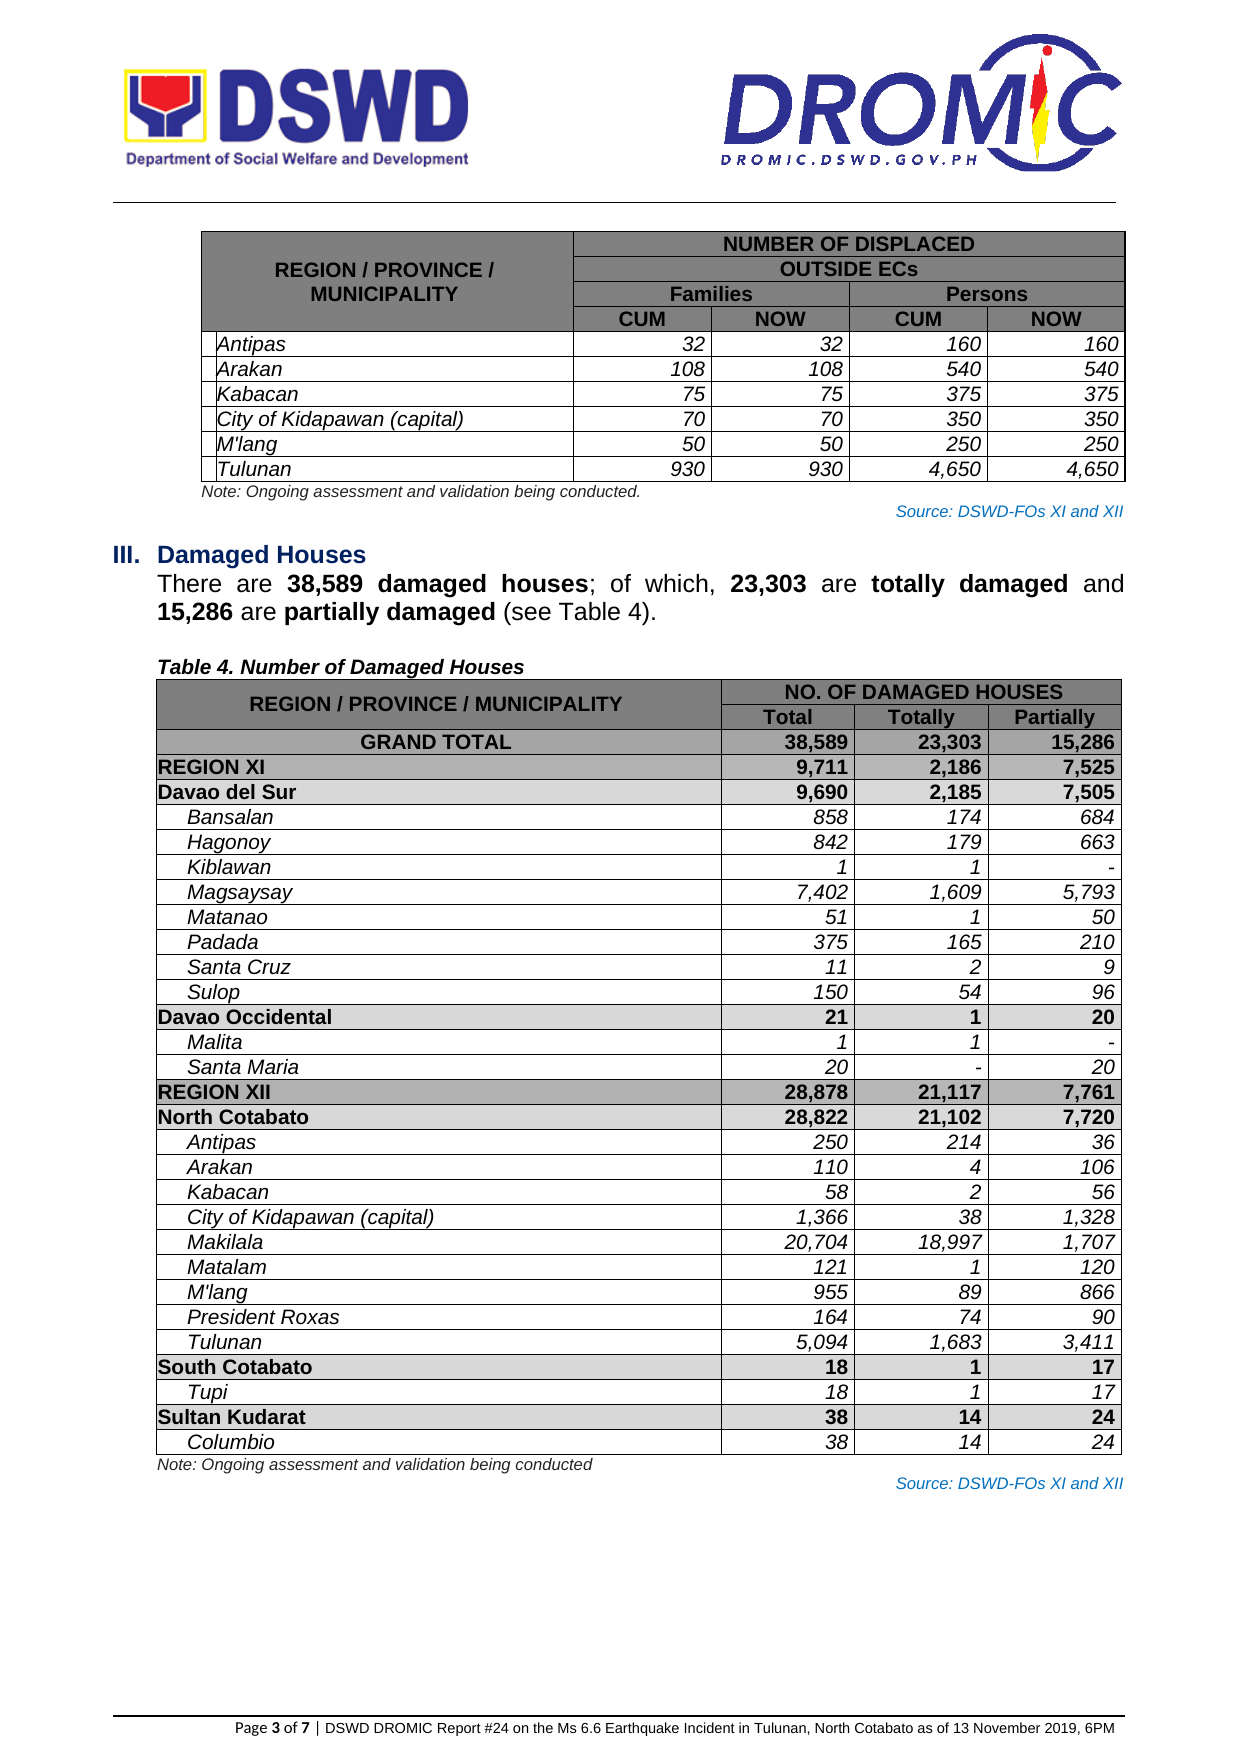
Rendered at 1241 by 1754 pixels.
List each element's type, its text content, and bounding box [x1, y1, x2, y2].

table_cell City of Kidapawan (capital) [217, 407, 573, 431]
table_cell 51 [722, 905, 854, 929]
table_cell Partially [989, 705, 1121, 729]
table_cell 164 [722, 1305, 854, 1329]
table_cell Columbio [186, 1430, 721, 1454]
table_cell Magsaysay [186, 880, 721, 904]
table_cell - [989, 855, 1121, 879]
table_cell [157, 905, 186, 929]
table_cell 50 [574, 432, 711, 456]
table_cell CUM [574, 307, 711, 331]
table_cell 70 [712, 407, 849, 431]
table_cell 1 [855, 1255, 988, 1279]
table_cell Sultan Kudarat [157, 1405, 721, 1429]
text Note: Ongoing assessment and validation being conducted. [201, 482, 1125, 501]
table_cell 18,997 [855, 1230, 988, 1254]
table_cell 38 [722, 1405, 854, 1429]
table_cell 36 [989, 1130, 1121, 1154]
table_cell Hagonoy [186, 830, 721, 854]
table_cell 3,411 [989, 1330, 1121, 1354]
table_cell 24 [989, 1405, 1121, 1429]
table_cell 108 [574, 357, 711, 381]
table_cell [157, 1155, 186, 1179]
table_cell 1 [855, 1030, 988, 1054]
table_cell 38 [722, 1430, 854, 1454]
table_cell Families [574, 282, 849, 306]
table_cell 32 [574, 332, 711, 356]
table_cell 89 [855, 1280, 988, 1304]
table_cell 75 [574, 382, 711, 406]
table_cell 684 [989, 805, 1121, 829]
list Damaged Houses [112, 540, 1125, 568]
table_cell 50 [712, 432, 849, 456]
picture [112, 65, 482, 172]
table_cell 1,366 [722, 1205, 854, 1229]
table_cell [157, 805, 186, 829]
table_cell Davao del Sur [157, 780, 721, 804]
table_cell Sulop [186, 980, 721, 1004]
table_cell 50 [989, 905, 1121, 929]
table_cell 74 [855, 1305, 988, 1329]
table_cell 174 [855, 805, 988, 829]
table_cell Arakan [217, 357, 573, 381]
table_cell GRAND TOTAL [157, 730, 721, 754]
table_cell 5,094 [722, 1330, 854, 1354]
table_cell [157, 880, 186, 904]
table_cell 9,690 [722, 780, 854, 804]
table_cell 1 [722, 855, 854, 879]
table_cell City of Kidapawan (capital) [186, 1205, 721, 1229]
list Table 4. Number of Damaged Houses [157, 655, 1125, 679]
table_cell 250 [988, 432, 1124, 456]
list There are 38,589 damaged houses; of which, 23,303 are totally damaged and 15,286 are partially damaged (see Table 4). [157, 568, 1125, 626]
table_cell 350 [850, 407, 987, 431]
table_cell 663 [989, 830, 1121, 854]
table_cell 96 [989, 980, 1121, 1004]
table_cell 842 [722, 830, 854, 854]
table_cell 38 [855, 1205, 988, 1229]
table_cell 4 [855, 1155, 988, 1179]
table_cell [157, 1430, 186, 1454]
table_cell 75 [712, 382, 849, 406]
table_cell 1,328 [989, 1205, 1121, 1229]
table_cell CUM [850, 307, 987, 331]
table_header NUMBER OF DISPLACED [574, 232, 1124, 256]
table_cell [157, 930, 186, 954]
table_cell 250 [722, 1130, 854, 1154]
table_cell 14 [855, 1430, 988, 1454]
table_cell Tulunan [186, 1330, 721, 1354]
table_cell 540 [850, 357, 987, 381]
table_cell 4,650 [988, 457, 1124, 481]
table_cell 9 [989, 955, 1121, 979]
table_cell 28,878 [722, 1080, 854, 1104]
table_cell 7,761 [989, 1080, 1121, 1104]
picture [713, 33, 1127, 171]
table_cell [202, 382, 216, 406]
table_cell 24 [989, 1430, 1121, 1454]
table_cell [157, 830, 186, 854]
table_cell [157, 955, 186, 979]
table_cell Persons [850, 282, 1124, 306]
table_cell 1 [855, 855, 988, 879]
table_cell Arakan [186, 1155, 721, 1179]
table_cell 23,303 [855, 730, 988, 754]
table_cell 2,186 [855, 755, 988, 779]
table_cell 70 [574, 407, 711, 431]
table_cell 858 [722, 805, 854, 829]
table_cell 375 [988, 382, 1124, 406]
table_cell President Roxas [186, 1305, 721, 1329]
table_cell Antipas [217, 332, 573, 356]
table_cell [157, 1380, 186, 1404]
table_cell 7,402 [722, 880, 854, 904]
table_cell Antipas [186, 1130, 721, 1154]
table_cell 5,793 [989, 880, 1121, 904]
table_cell [157, 1330, 186, 1354]
table_header NO. OF DAMAGED HOUSES [722, 680, 1121, 704]
table_cell 17 [989, 1380, 1121, 1404]
table_cell 14 [855, 1405, 988, 1429]
table_cell [157, 1280, 186, 1304]
table_cell 106 [989, 1155, 1121, 1179]
table_cell Kiblawan [186, 855, 721, 879]
table_cell Matanao [186, 905, 721, 929]
table_cell Total [722, 705, 854, 729]
table_cell 540 [988, 357, 1124, 381]
table_cell [202, 357, 216, 381]
table_cell 18 [722, 1380, 854, 1404]
table_cell 20 [722, 1055, 854, 1079]
table_cell 18 [722, 1355, 854, 1379]
table_cell Totally [855, 705, 988, 729]
table_cell 2,185 [855, 780, 988, 804]
table_cell REGION XII [157, 1080, 721, 1104]
table_cell Santa Maria [186, 1055, 721, 1079]
table_cell 120 [989, 1255, 1121, 1279]
table_cell 7,505 [989, 780, 1121, 804]
table_cell 21,117 [855, 1080, 988, 1104]
table_cell 150 [722, 980, 854, 1004]
table_cell 165 [855, 930, 988, 954]
table_cell Davao Occidental [157, 1005, 721, 1029]
table_cell 38,589 [722, 730, 854, 754]
table_cell 210 [989, 930, 1121, 954]
table_cell [202, 332, 216, 356]
table_cell 21 [722, 1005, 854, 1029]
table_cell Tupi [186, 1380, 721, 1404]
table_cell 1,707 [989, 1230, 1121, 1254]
table_cell Kabacan [186, 1180, 721, 1204]
table_cell 121 [722, 1255, 854, 1279]
table_cell 250 [850, 432, 987, 456]
table_header REGION / PROVINCE / MUNICIPALITY [202, 232, 573, 331]
table_cell Matalam [186, 1255, 721, 1279]
table_cell South Cotabato [157, 1355, 721, 1379]
table_cell 214 [855, 1130, 988, 1154]
table_cell 4,650 [850, 457, 987, 481]
table_cell 179 [855, 830, 988, 854]
table_cell 7,720 [989, 1105, 1121, 1129]
table_cell Padada [186, 930, 721, 954]
table_cell 1 [855, 1355, 988, 1379]
table_cell REGION XI [157, 755, 721, 779]
table_cell 32 [712, 332, 849, 356]
table_cell Kabacan [217, 382, 573, 406]
table_cell [157, 1230, 186, 1254]
table_cell [202, 432, 216, 456]
table_cell 2 [855, 955, 988, 979]
table_cell 21,102 [855, 1105, 988, 1129]
table_cell 108 [712, 357, 849, 381]
table_cell 1 [855, 905, 988, 929]
table_cell 1 [855, 1380, 988, 1404]
table_cell [157, 1305, 186, 1329]
table_cell 1 [855, 1005, 988, 1029]
table_cell M'lang [186, 1280, 721, 1304]
table_cell 1,609 [855, 880, 988, 904]
table_cell 866 [989, 1280, 1121, 1304]
table_cell [202, 457, 216, 481]
table_cell OUTSIDE ECs [574, 257, 1124, 281]
table_cell [157, 1205, 186, 1229]
table_cell Malita [186, 1030, 721, 1054]
table_cell 58 [722, 1180, 854, 1204]
text Source: DSWD-FOs XI and XII [112, 1474, 1125, 1493]
table_cell 2 [855, 1180, 988, 1204]
table_cell 375 [722, 930, 854, 954]
table_cell [157, 1255, 186, 1279]
text Note: Ongoing assessment and validation being conducted [157, 1455, 1125, 1474]
table_cell 9,711 [722, 755, 854, 779]
table_cell [157, 1055, 186, 1079]
table_cell 1 [722, 1030, 854, 1054]
table_cell 350 [988, 407, 1124, 431]
table_cell - [989, 1030, 1121, 1054]
table_cell 1,683 [855, 1330, 988, 1354]
table_cell [157, 1130, 186, 1154]
table_cell 20 [989, 1005, 1121, 1029]
table_cell [202, 407, 216, 431]
table_cell 160 [850, 332, 987, 356]
table_cell NOW [988, 307, 1124, 331]
table_cell 20 [989, 1055, 1121, 1079]
table_cell - [855, 1055, 988, 1079]
table_cell M'lang [217, 432, 573, 456]
table_cell 54 [855, 980, 988, 1004]
table_cell Tulunan [217, 457, 573, 481]
table_cell 28,822 [722, 1105, 854, 1129]
table_cell 930 [574, 457, 711, 481]
table_cell 20,704 [722, 1230, 854, 1254]
table_cell [157, 980, 186, 1004]
table_cell 930 [712, 457, 849, 481]
table_cell 110 [722, 1155, 854, 1179]
table_cell [157, 1030, 186, 1054]
table_cell 375 [850, 382, 987, 406]
table_cell 160 [988, 332, 1124, 356]
table_cell Makilala [186, 1230, 721, 1254]
table_cell 90 [989, 1305, 1121, 1329]
table_cell NOW [712, 307, 849, 331]
table_cell 15,286 [989, 730, 1121, 754]
table_cell Bansalan [186, 805, 721, 829]
table_cell [157, 855, 186, 879]
table_cell 11 [722, 955, 854, 979]
table_header REGION / PROVINCE / MUNICIPALITY [157, 680, 721, 729]
table_cell 955 [722, 1280, 854, 1304]
table_cell Santa Cruz [186, 955, 721, 979]
text Source: DSWD-FOs XI and XII [112, 501, 1125, 521]
table_cell 7,525 [989, 755, 1121, 779]
table_cell [157, 1180, 186, 1204]
table_cell North Cotabato [157, 1105, 721, 1129]
table_cell 17 [989, 1355, 1121, 1379]
table_cell 56 [989, 1180, 1121, 1204]
